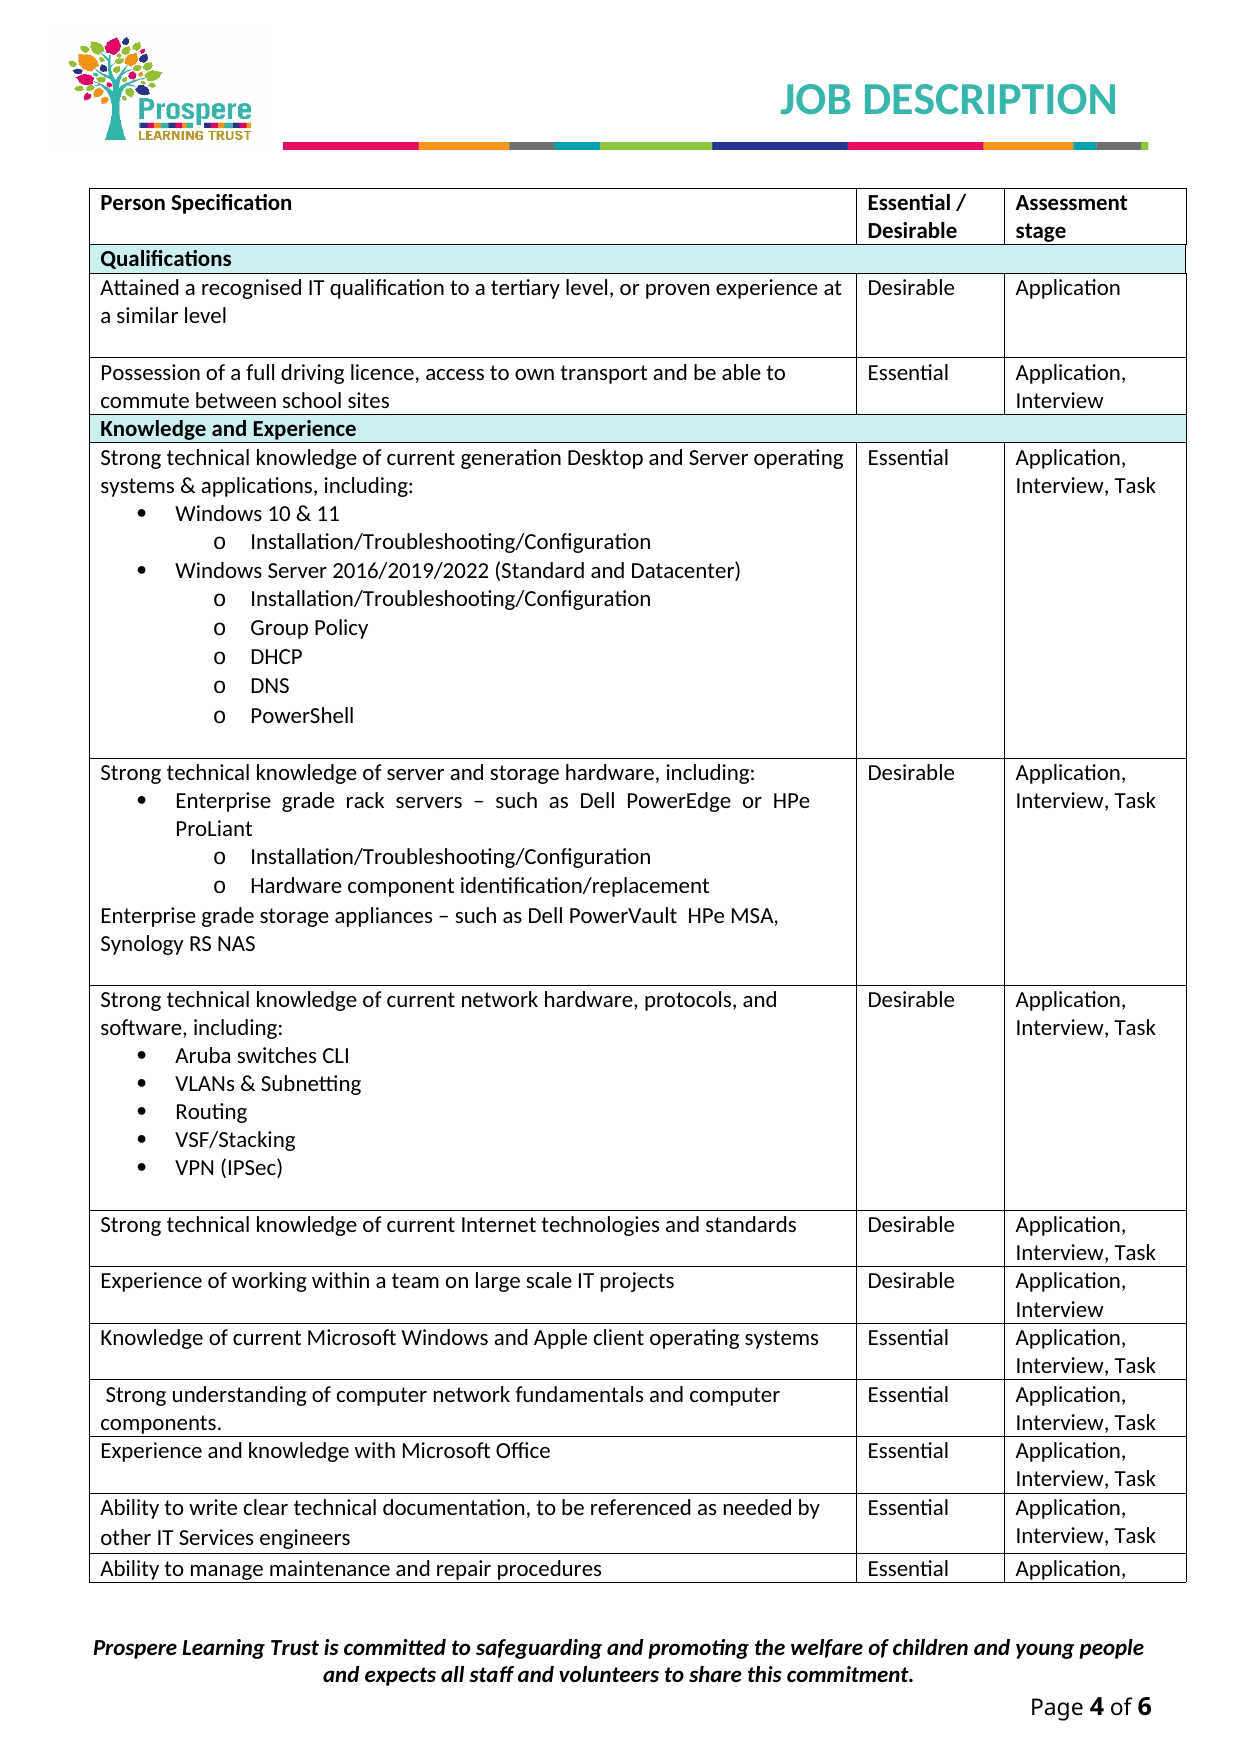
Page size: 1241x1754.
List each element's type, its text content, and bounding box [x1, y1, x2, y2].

table_cell Strong technical knowledge of current network hardware, protocols, and software, including: Aruba switches CLI VLANs & Subnetting Routing VSF/Stacking VPN (IPSec) [90, 986, 856, 1209]
table_cell Strong technical knowledge of current generation Desktop and Server operating systems & applications, including: Windows 10 & 11 Installation/Troubleshooting/Configuration Windows Server 2016/2019/2022 (Standard and Datacenter) Installation/Troubleshooting/Configuration Group Policy DHCP DNS PowerShell [90, 443, 856, 758]
table_header Person Specification [90, 189, 856, 244]
table_cell Application, Interview, Task [1005, 1554, 1186, 1582]
table_header Assessment stage [1005, 189, 1186, 244]
table_header Essential / Desirable [857, 189, 1004, 244]
table_cell Desirable [857, 1267, 1004, 1323]
picture [50, 26, 268, 149]
table_cell Application, Interview [1005, 358, 1186, 414]
table_cell Application, Interview, Task [1005, 986, 1186, 1209]
table_cell Application, Interview [1005, 1267, 1186, 1323]
table_cell Desirable [857, 274, 1004, 357]
table_cell Qualifications [90, 245, 1185, 273]
table_cell Application, Interview, Task [1005, 759, 1186, 985]
table_cell Essential [857, 358, 1004, 414]
table_cell Experience and knowledge with Microsoft Office [90, 1437, 856, 1492]
table_cell Possession of a full driving licence, access to own transport and be able to commute between school sites [90, 358, 856, 414]
table_cell Knowledge and Experience [90, 415, 1186, 442]
table_cell Application, Interview, Task [1005, 1380, 1186, 1436]
table_cell Strong technical knowledge of current Internet technologies and standards [90, 1211, 856, 1266]
table_cell Desirable [857, 986, 1004, 1209]
table_cell Essential [857, 1437, 1004, 1492]
table_cell Strong understanding of computer network fundamentals and computer components. [90, 1380, 856, 1436]
table_cell Application, Interview, Task [1005, 1324, 1186, 1379]
table_cell Attained a recognised IT qualification to a tertiary level, or proven experience at a similar level [90, 274, 856, 357]
table_cell Desirable [857, 1211, 1004, 1266]
table_cell Essential [857, 443, 1004, 758]
table_cell Knowledge of current Microsoft Windows and Apple client operating systems [90, 1324, 856, 1379]
table_cell Essential [857, 1380, 1004, 1436]
table_cell Application, Interview, Task [1005, 1437, 1186, 1492]
table_cell Strong technical knowledge of server and storage hardware, including: Enterprise grade rack servers – such as Dell PowerEdge or HPe ProLiant Installation/Troubleshooting/Configuration Hardware component identification/replacement Enterprise grade storage appliances – such as Dell PowerVault HPe MSA, Synology RS NAS [90, 759, 856, 985]
table_cell Ability to manage maintenance and repair procedures [90, 1554, 856, 1582]
table_cell Application, Interview, Task [1005, 443, 1186, 758]
table_cell Desirable [857, 759, 1004, 985]
table_cell Essential [857, 1494, 1004, 1553]
table_cell Essential [857, 1324, 1004, 1379]
table_cell Experience of working within a team on large scale IT projects [90, 1267, 856, 1323]
table_cell Essential [857, 1554, 1004, 1582]
table_cell Application [1005, 274, 1186, 357]
table_cell Application, Interview, Task [1005, 1211, 1186, 1266]
table_cell Ability to write clear technical documentation, to be referenced as needed by other IT Services engineers [90, 1494, 856, 1553]
table_cell Application, Interview, Task [1005, 1494, 1186, 1553]
picture [282, 142, 1149, 150]
